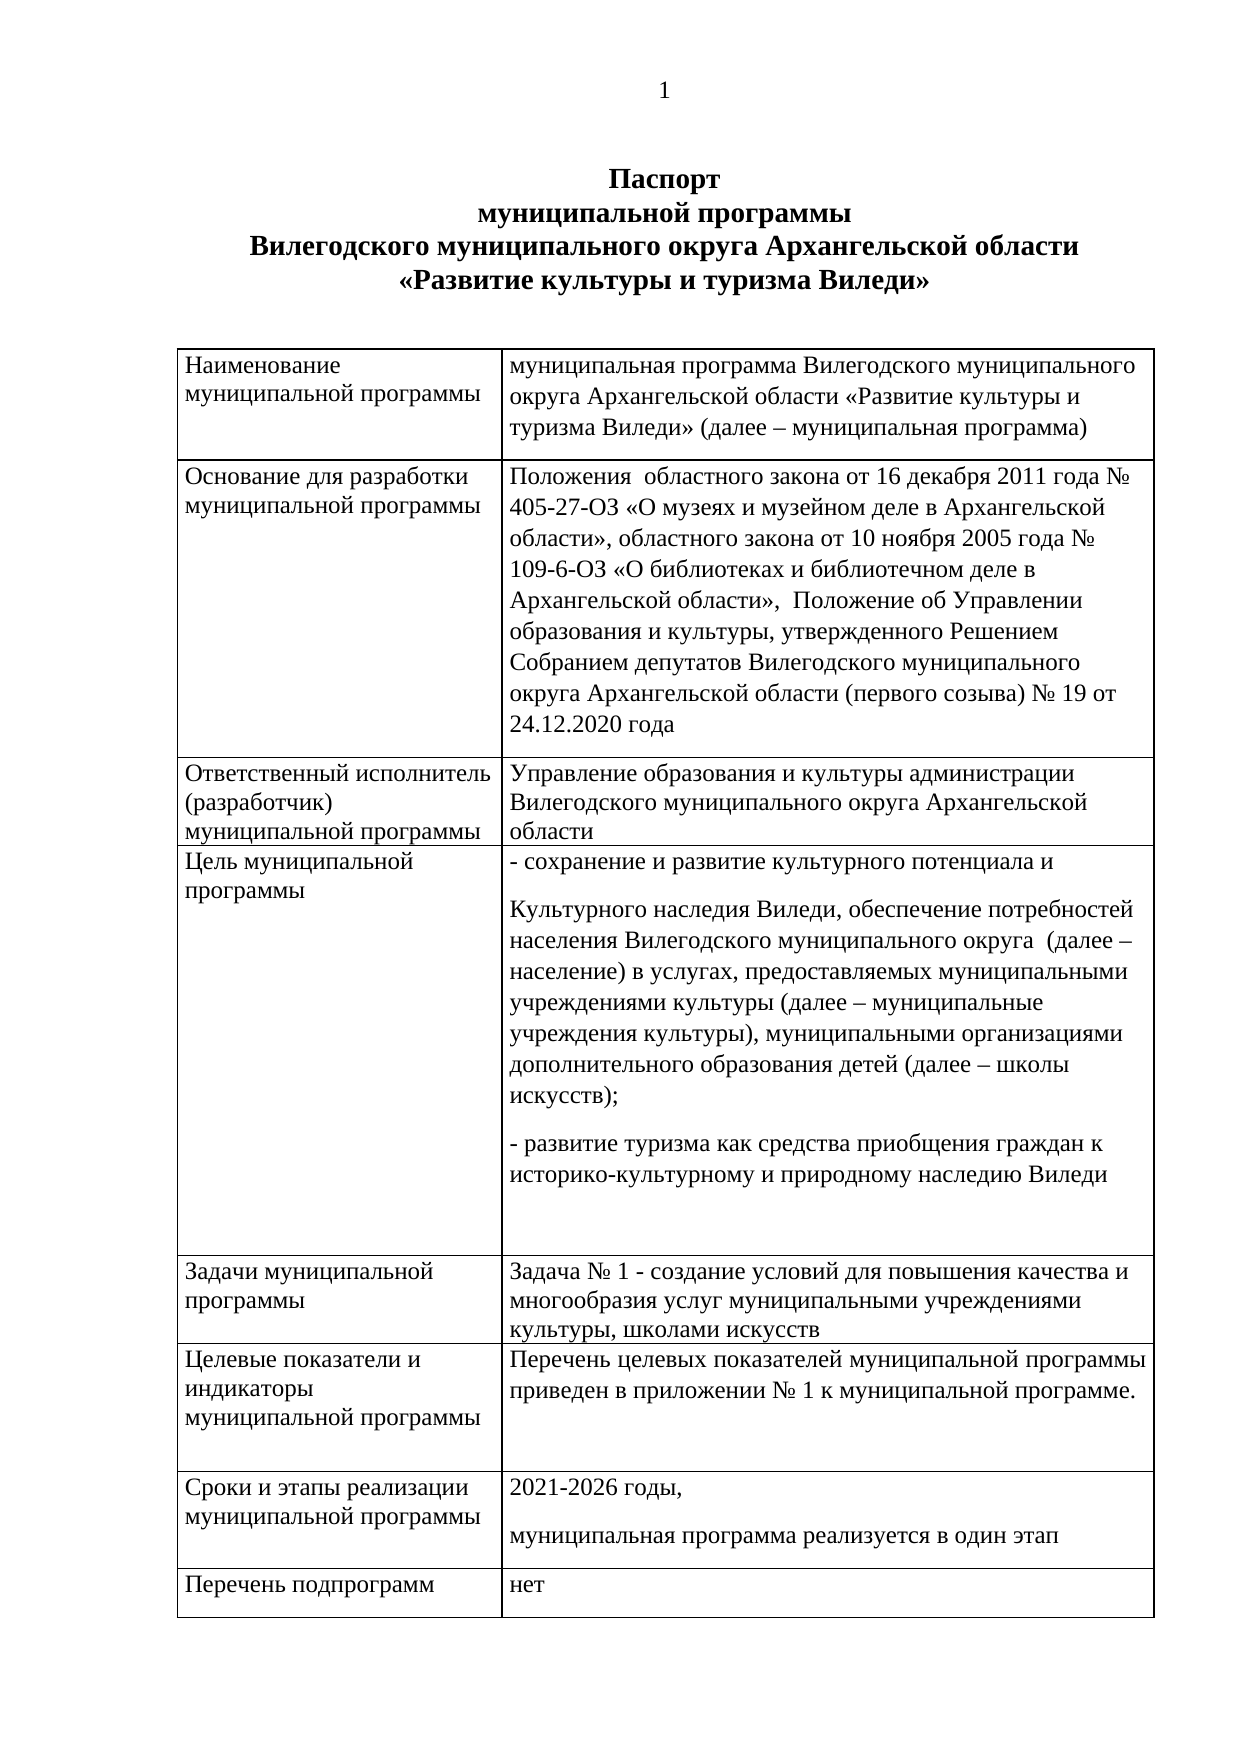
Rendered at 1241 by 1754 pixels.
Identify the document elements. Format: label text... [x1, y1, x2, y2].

table_cell Ответственный исполнитель (разработчик) муниципальной программы [178, 758, 501, 844]
table_header муниципальная программа Вилегодского муниципального округа Архангельской области «Развитие культуры и туризма Виледи» (далее – муниципальная программа) [503, 350, 1153, 459]
table_cell Сроки и этапы реализации муниципальной программы [178, 1472, 501, 1567]
table_cell Положения областного закона от 16 декабря 2011 года № 405-27-ОЗ «О музеях и музейном деле в Архангельской области», областного закона от 10 ноября 2005 года № 109-6-ОЗ «О библиотеках и библиотечном деле в Архангельской области», Положение об Управлении образования и культуры, утвержденного Решением Собранием депутатов Вилегодского муниципального округа Архангельской области (первого созыва) № 19 от 24.12.2020 года [503, 461, 1153, 757]
table_cell Цель муниципальной программы [178, 846, 501, 1255]
table_cell Задача № 1 - создание условий для повышения качества и многообразия услуг муниципальными учреждениями культуры, школами искусств [503, 1256, 1153, 1343]
table_cell Основание для разработки муниципальной программы [178, 461, 501, 757]
text муниципальной программы [177, 195, 1152, 228]
text Паспорт [177, 161, 1152, 195]
text «Развитие культуры и туризма Виледи» [177, 262, 1152, 295]
table_cell Перечень целевых показателей муниципальной программы приведен в приложении № 1 к муниципальной программе. [503, 1344, 1153, 1471]
table_cell Задачи муниципальной программы [178, 1256, 501, 1343]
table_cell Управление образования и культуры администрации Вилегодского муниципального округа Архангельской области [503, 758, 1153, 844]
table_cell - сохранение и развитие культурного потенциала и Культурного наследия Виледи, обеспечение потребностей населения Вилегодского муниципального округа (далее – население) в услугах, предоставляемых муниципальными учреждениями культуры (далее – муниципальные учреждения культуры), муниципальными организациями дополнительного образования детей (далее – школы искусств); - развитие туризма как средства приобщения граждан к историко-культурному и природному наследию Виледи [503, 846, 1153, 1255]
table_cell нет [503, 1569, 1153, 1616]
table_cell Перечень подпрограмм [178, 1569, 501, 1616]
table_cell Целевые показатели и индикаторы муниципальной программы [178, 1344, 501, 1471]
text Вилегодского муниципального округа Архангельской области [177, 228, 1152, 262]
table_cell 2021-2026 годы, муниципальная программа реализуется в один этап [503, 1472, 1153, 1567]
table_header Наименование муниципальной программы [178, 350, 501, 459]
